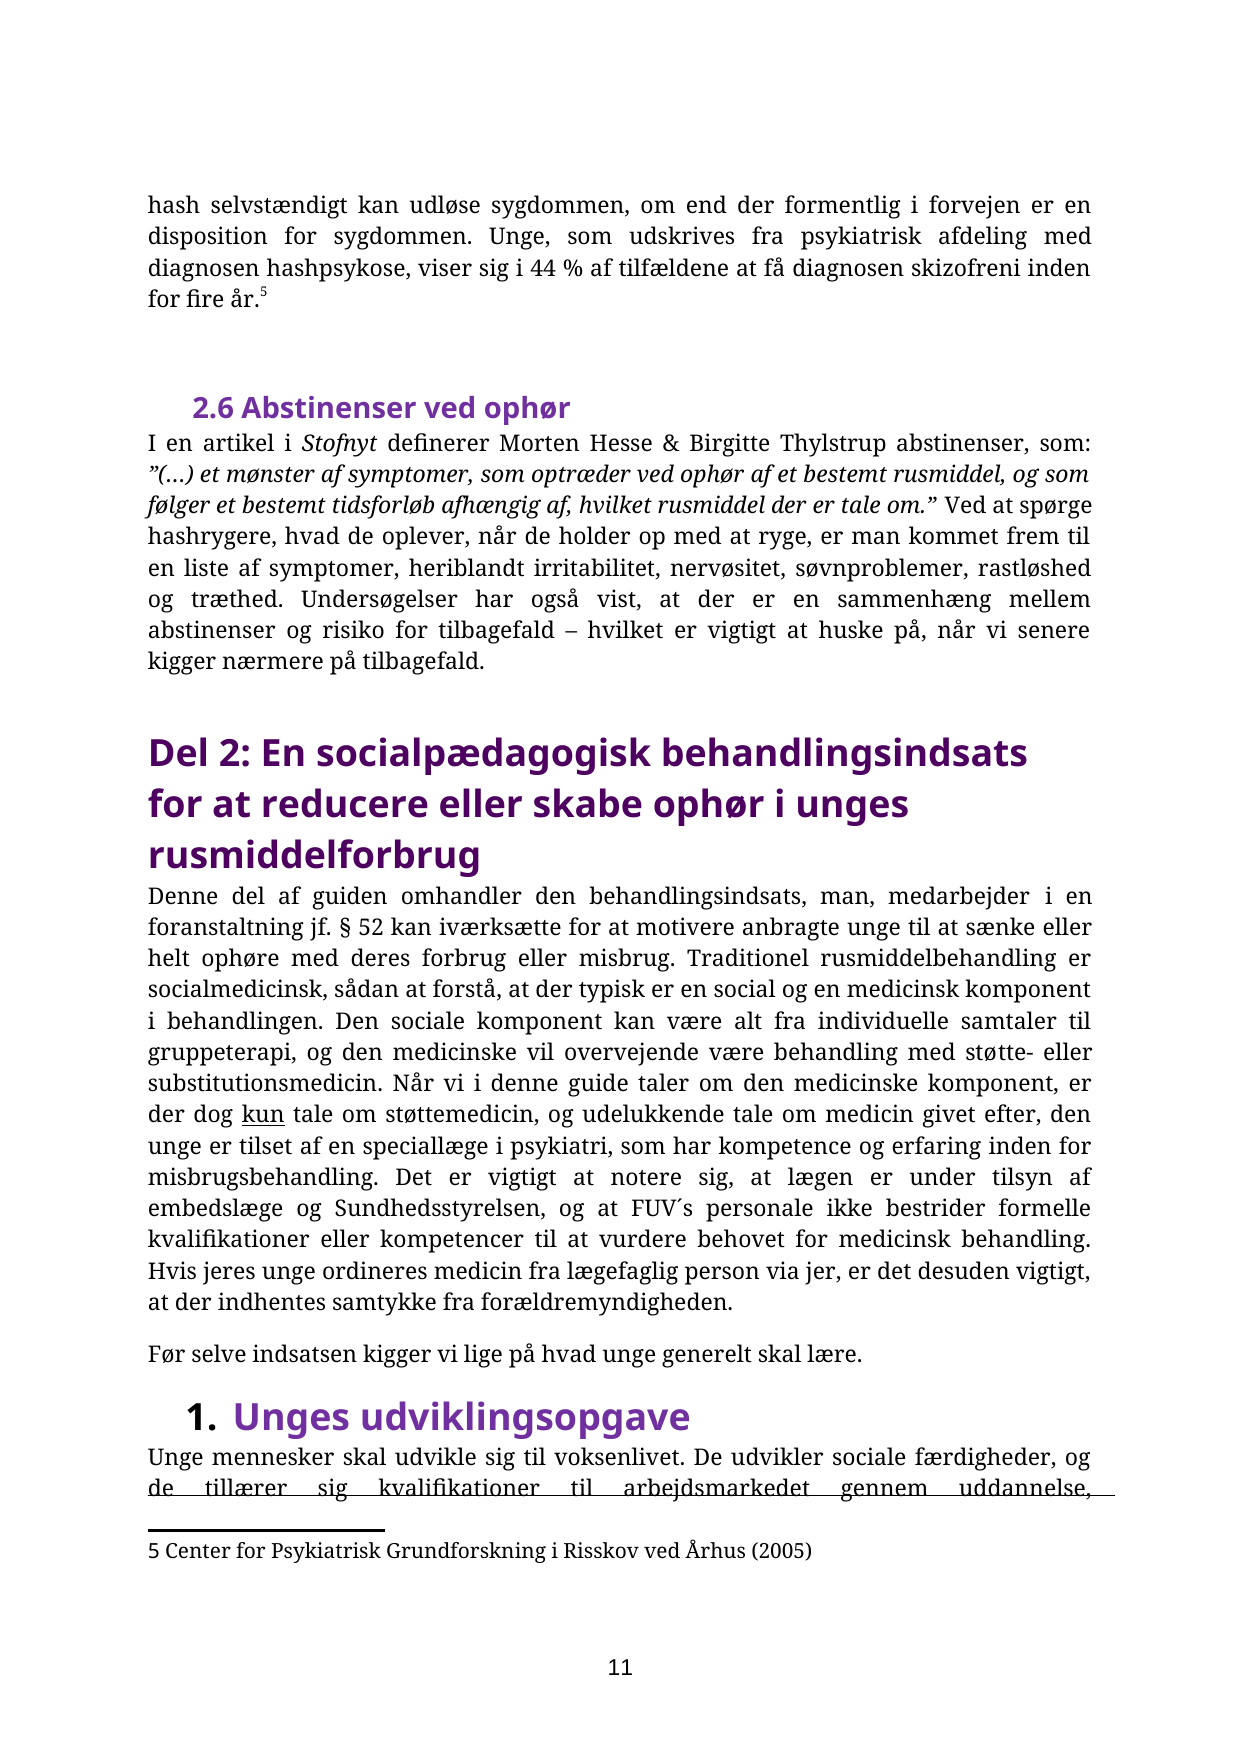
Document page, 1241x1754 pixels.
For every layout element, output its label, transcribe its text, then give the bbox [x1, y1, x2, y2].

list Unges udviklingsopgave [185, 1390, 1092, 1441]
text 2.6 Abstinenser ved ophør [192, 387, 1092, 427]
text I en artikel i Stofnyt definerer Morten Hesse & Birgitte Thylstrup abstinenser, som: ”(…) et mønster af symptomer, som optræder ved ophør af et bestemt rusmiddel, og som følger et bestemt tidsforløb afhængig af, hvilket rusmiddel der er tale om.” Ved at spørge hashrygere, hvad de oplever, når de holder op med at ryge, er man kommet frem til en liste af symptomer, heriblandt irritabilitet, nervøsitet, søvnproblemer, rastløshed og træthed. Undersøgelser har også vist, at der er en sammenhæng mellem abstinenser og risiko for tilbagefald – hvilket er vigtigt at huske på, når vi senere kigger nærmere på tilbagefald. [148, 427, 1092, 677]
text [148, 189, 1092, 314]
text Denne del af guiden omhandler den behandlingsindsats, man, medarbejder i en foranstaltning jf. § 52 kan iværksætte for at motivere anbragte unge til at sænke eller helt ophøre med deres forbrug eller misbrug. Traditionel rusmiddelbehandling er socialmedicinsk, sådan at forstå, at der typisk er en social og en medicinsk komponent i behandlingen. Den sociale komponent kan være alt fra individuelle samtaler til gruppeterapi, og den medicinske vil overvejende være behandling med støtte- eller substitutionsmedicin. Når vi i denne guide taler om den medicinske komponent, er der dog kun tale om støttemedicin, og udelukkende tale om medicin givet efter, den unge er tilset af en speciallæge i psykiatri, som har kompetence og erfaring inden for misbrugsbehandling. Det er vigtigt at notere sig, at lægen er under tilsyn af embedslæge og Sundhedsstyrelsen, og at FUV´s personale ikke bestrider formelle kvalifikationer eller kompetencer til at vurdere behovet for medicinsk behandling. Hvis jeres unge ordineres medicin fra lægefaglig person via jer, er det desuden vigtigt, at der indhentes samtykke fra forældremyndigheden. [148, 880, 1092, 1317]
text Del 2: En socialpædagogisk behandlingsindsats for at reducere eller skabe ophør i unges rusmiddelforbrug [148, 727, 1092, 880]
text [148, 1441, 1092, 1504]
text Før selve indsatsen kigger vi lige på hvad unge generelt skal lære. [148, 1338, 1092, 1369]
